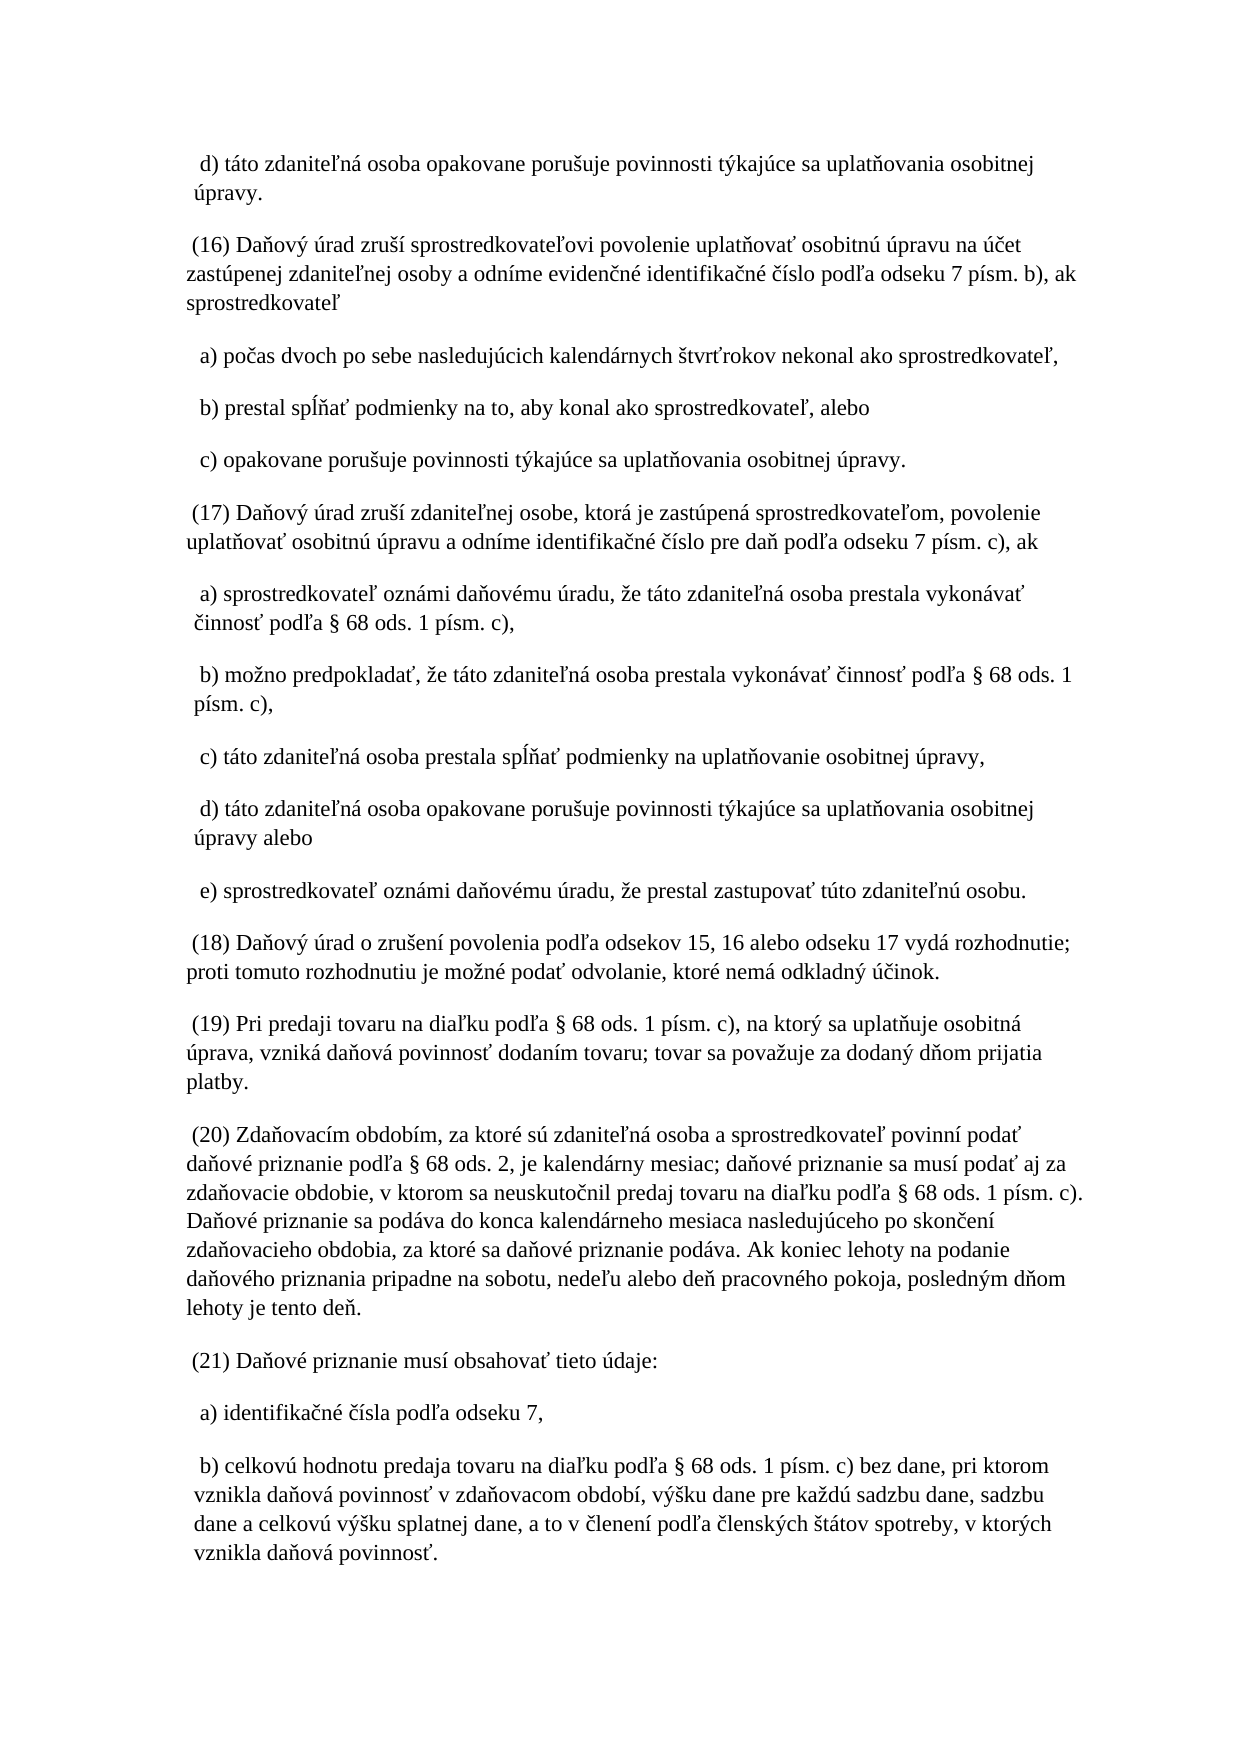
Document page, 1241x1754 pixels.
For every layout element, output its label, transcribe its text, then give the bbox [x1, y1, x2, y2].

text (19) Pri predaji tovaru na diaľku podľa § 68 ods. 1 písm. c), na ktorý sa uplatňuje osobitná úprava, vzniká daňová povinnosť dodaním tovaru; tovar sa považuje za dodaný dňom prijatia platby. [186, 1010, 1090, 1095]
text (16) Daňový úrad zruší sprostredkovateľovi povolenie uplatňovať osobitnú úpravu na účet zastúpenej zdaniteľnej osoby a odníme evidenčné identifikačné číslo podľa odseku 7 písm. b), ak sprostredkovateľ [186, 231, 1090, 316]
text a) sprostredkovateľ oznámi daňovému úradu, že táto zdaniteľná osoba prestala vykonávať činnosť podľa § 68 ods. 1 písm. c), [194, 580, 1090, 636]
text c) opakovane porušuje povinnosti týkajúce sa uplatňovania osobitnej úpravy. [194, 446, 1090, 473]
text (18) Daňový úrad o zrušení povolenia podľa odsekov 15, 16 alebo odseku 17 vydá rozhodnutie; proti tomuto rozhodnutiu je možné podať odvolanie, ktoré nemá odkladný účinok. [186, 929, 1090, 984]
text b) možno predpokladať, že táto zdaniteľná osoba prestala vykonávať činnosť podľa § 68 ods. 1 písm. c), [194, 662, 1090, 717]
text (21) Daňové priznanie musí obsahovať tieto údaje: [186, 1347, 1090, 1373]
text b) celkovú hodnotu predaja tovaru na diaľku podľa § 68 ods. 1 písm. c) bez dane, pri ktorom vznikla daňová povinnosť v zdaňovacom období, výšku dane pre každú sadzbu dane, sadzbu dane a celkovú výšku splatnej dane, a to v členení podľa členských štátov spotreby, v ktorých vznikla daňová povinnosť. [194, 1452, 1090, 1565]
text b) prestal spĺňať podmienky na to, aby konal ako sprostredkovateľ, alebo [194, 394, 1090, 420]
text c) táto zdaniteľná osoba prestala spĺňať podmienky na uplatňovanie osobitnej úpravy, [194, 743, 1090, 769]
text (20) Zdaňovacím obdobím, za ktoré sú zdaniteľná osoba a sprostredkovateľ povinní podať daňové priznanie podľa § 68 ods. 2, je kalendárny mesiac; daňové priznanie sa musí podať aj za zdaňovacie obdobie, v ktorom sa neuskutočnil predaj tovaru na diaľku podľa § 68 ods. 1 písm. c). Daňové priznanie sa podáva do konca kalendárneho mesiaca nasledujúceho po skončení zdaňovacieho obdobia, za ktoré sa daňové priznanie podáva. Ak koniec lehoty na podanie daňového priznania pripadne na sobotu, nedeľu alebo deň pracovného pokoja, posledným dňom lehoty je tento deň. [186, 1121, 1090, 1321]
text e) sprostredkovateľ oznámi daňovému úradu, že prestal zastupovať túto zdaniteľnú osobu. [194, 877, 1090, 903]
text d) táto zdaniteľná osoba opakovane porušuje povinnosti týkajúce sa uplatňovania osobitnej úpravy. [194, 150, 1090, 205]
text d) táto zdaniteľná osoba opakovane porušuje povinnosti týkajúce sa uplatňovania osobitnej úpravy alebo [194, 795, 1090, 851]
text a) počas dvoch po sebe nasledujúcich kalendárnych štvrťrokov nekonal ako sprostredkovateľ, [194, 342, 1090, 368]
text (17) Daňový úrad zruší zdaniteľnej osobe, ktorá je zastúpená sprostredkovateľom, povolenie uplatňovať osobitnú úpravu a odníme identifikačné číslo pre daň podľa odseku 7 písm. c), ak [186, 499, 1090, 554]
text a) identifikačné čísla podľa odseku 7, [194, 1399, 1090, 1426]
